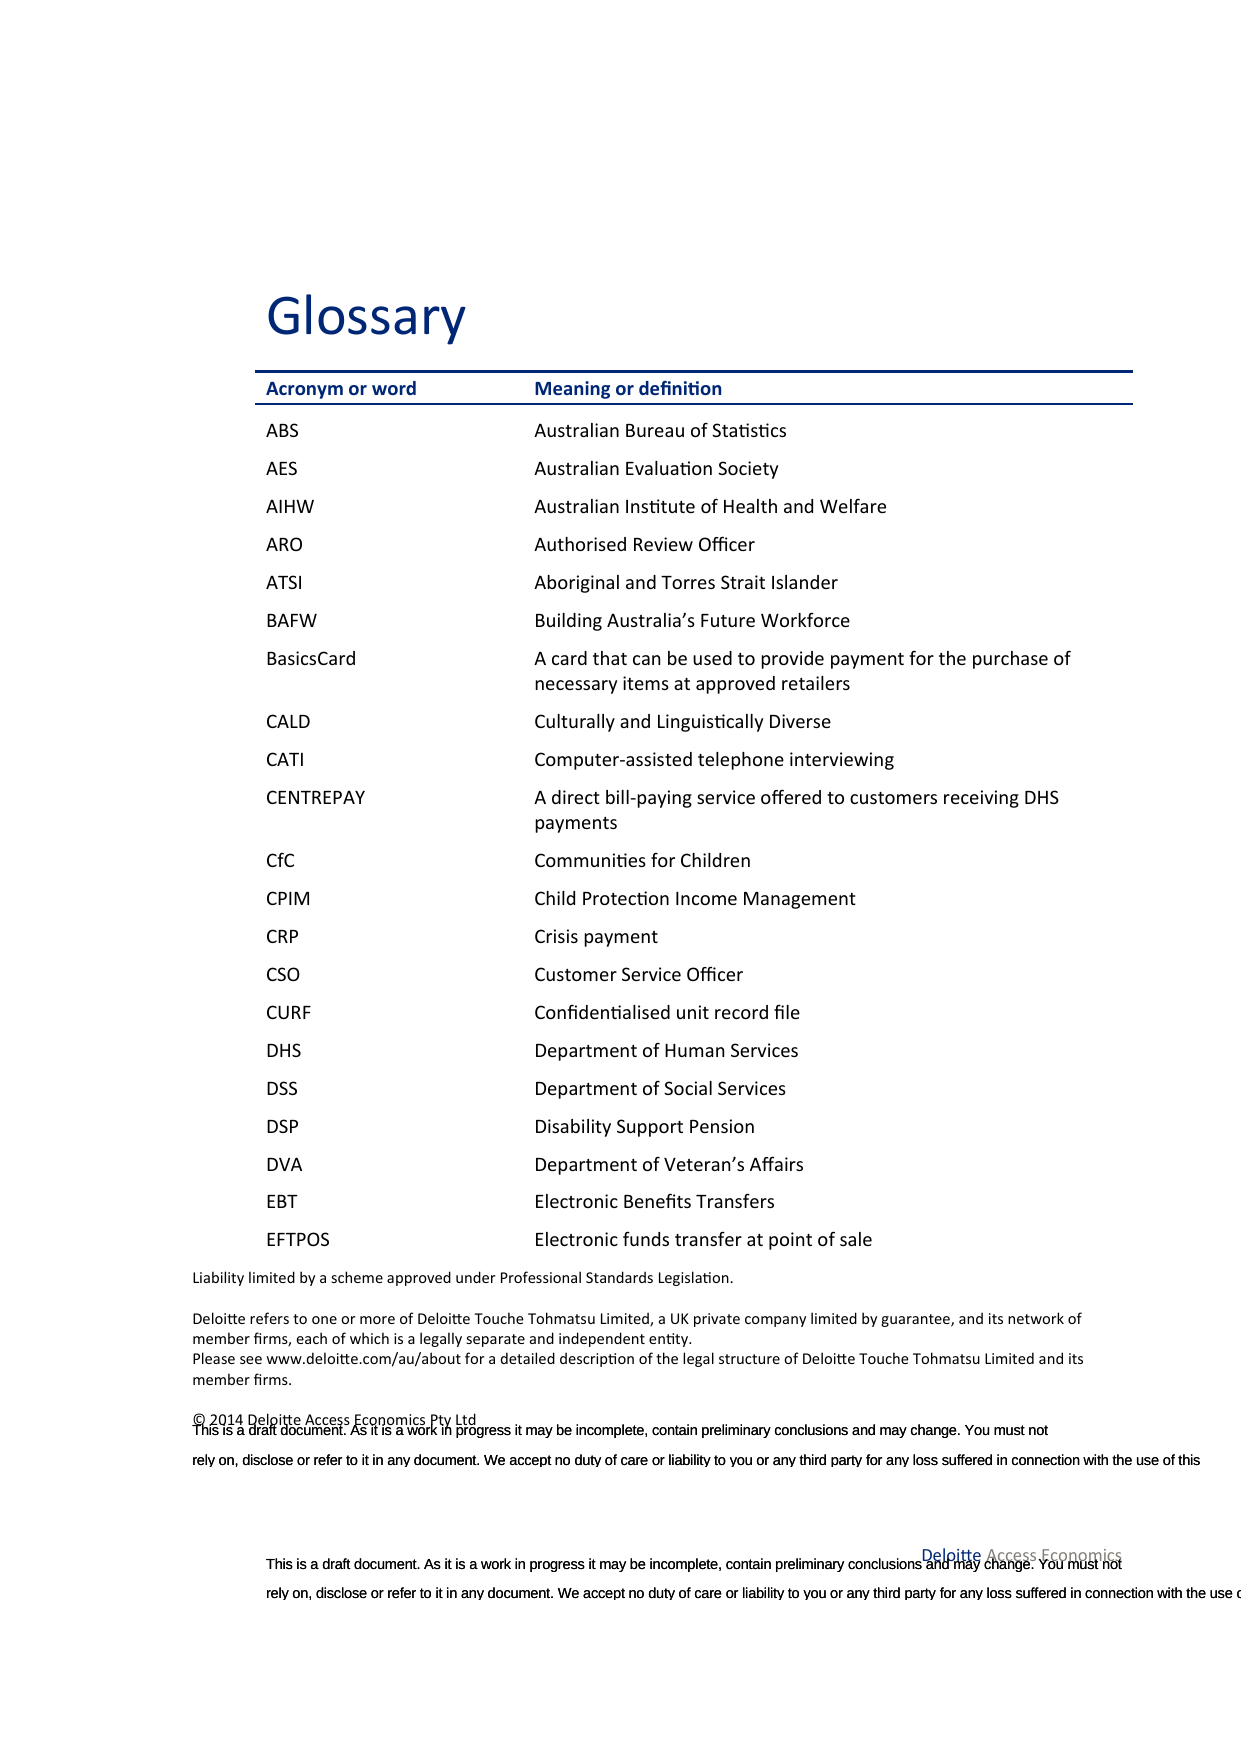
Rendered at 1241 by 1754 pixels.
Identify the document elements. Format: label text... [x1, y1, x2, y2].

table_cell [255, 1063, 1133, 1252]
text Glossary [266, 278, 1122, 349]
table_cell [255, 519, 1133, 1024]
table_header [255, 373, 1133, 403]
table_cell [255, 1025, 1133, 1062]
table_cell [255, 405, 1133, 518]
